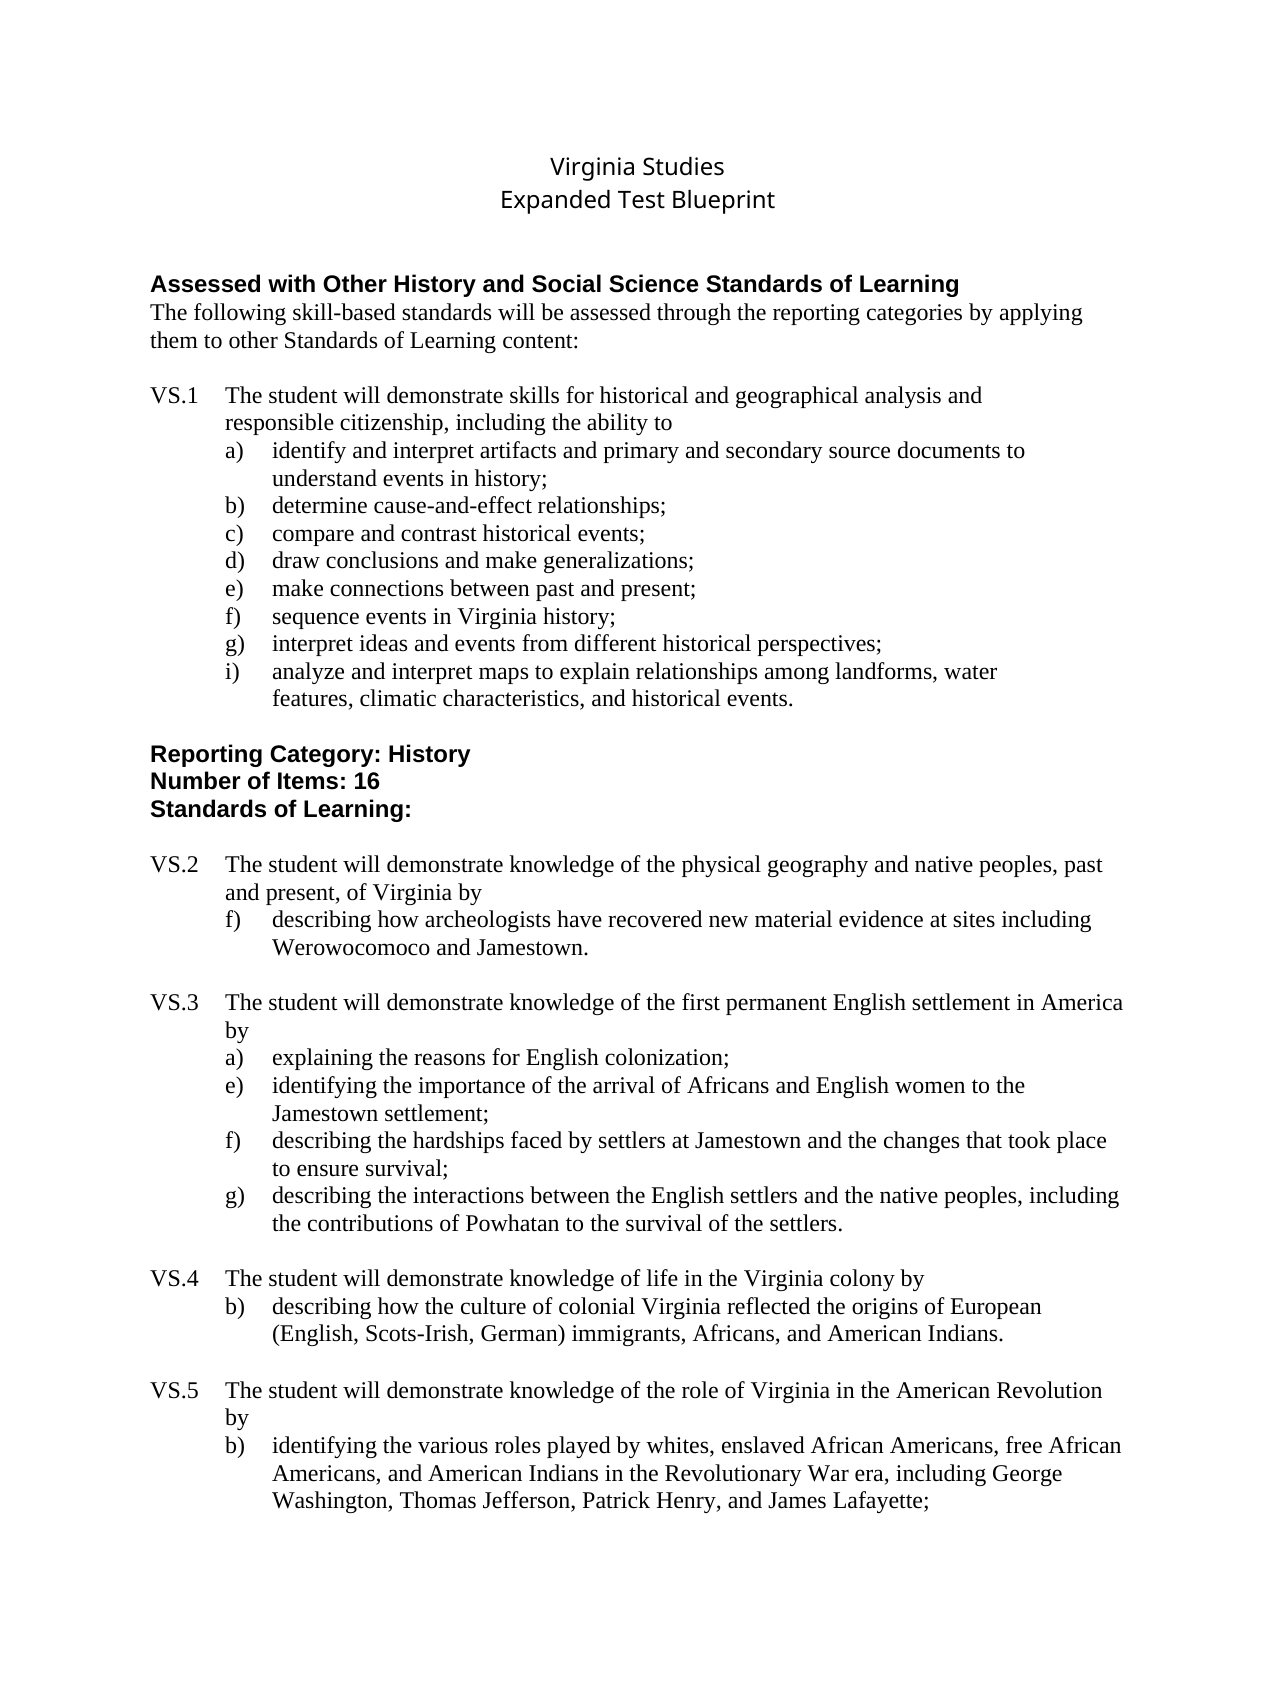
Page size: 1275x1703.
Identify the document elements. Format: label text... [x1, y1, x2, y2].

text features, climatic characteristics, and historical events. [225, 684, 1125, 712]
text VS.5 The student will demonstrate knowledge of the role of Virginia in the American Revolution by [150, 1376, 1125, 1431]
text d) draw conclusions and make generalizations; [225, 546, 1125, 574]
text g) describing the interactions between the English settlers and the native peoples, including the contributions of Powhatan to the survival of the settlers. [225, 1181, 1125, 1237]
text e) identifying the importance of the arrival of Africans and English women to the Jamestown settlement; [225, 1071, 1125, 1126]
text c) compare and contrast historical events; [225, 519, 1125, 546]
text b) identifying the various roles played by whites, enslaved African Americans, free African Americans, and American Indians in the Revolutionary War era, including George Washington, Thomas Jefferson, Patrick Henry, and James Lafayette; [150, 1431, 1125, 1514]
text Virginia Studies [150, 150, 1125, 183]
text VS.2 The student will demonstrate knowledge of the physical geography and native peoples, past and present, of Virginia by [150, 850, 1125, 905]
text VS.3 The student will demonstrate knowledge of the first permanent English settlement in America by [150, 988, 1125, 1043]
text The following skill-based standards will be assessed through the reporting categories by applying them to other Standards of Learning content: [150, 298, 1125, 353]
text g) interpret ideas and events from different historical perspectives; [225, 629, 1125, 657]
text f) describing the hardships faced by settlers at Jamestown and the changes that took place to ensure survival; [225, 1126, 1125, 1181]
text a) identify and interpret artifacts and primary and secondary source documents to [225, 436, 1125, 464]
text a) explaining the reasons for English colonization; [225, 1043, 1125, 1071]
text VS.4 The student will demonstrate knowledge of life in the Virginia colony by [150, 1264, 1125, 1292]
subtitle Assessed with Other History and Social Science Standards of Learning [150, 270, 1125, 298]
text VS.1 The student will demonstrate skills for historical and geographical analysis and [150, 381, 1125, 408]
text b) describing how the culture of colonial Virginia reflected the origins of European (English, Scots-Irish, German) immigrants, Africans, and American Indians. [225, 1292, 1125, 1347]
text f) describing how archeologists have recovered new material evidence at sites including Werowocomoco and Jamestown. [150, 905, 1125, 961]
text Number of Items: 16 [150, 767, 1125, 795]
text b) determine cause-and-effect relationships; [225, 491, 1125, 519]
text i) analyze and interpret maps to explain relationships among landforms, water [225, 657, 1125, 684]
text f) sequence events in Virginia history; [225, 602, 1125, 629]
text e) make connections between past and present; [225, 574, 1125, 602]
text responsible citizenship, including the ability to [150, 408, 1125, 436]
subtitle Reporting Category: History [150, 740, 1125, 767]
text understand events in history; [225, 464, 1125, 491]
subtitle Expanded Test Blueprint [150, 183, 1125, 215]
text Standards of Learning: [150, 795, 1125, 822]
